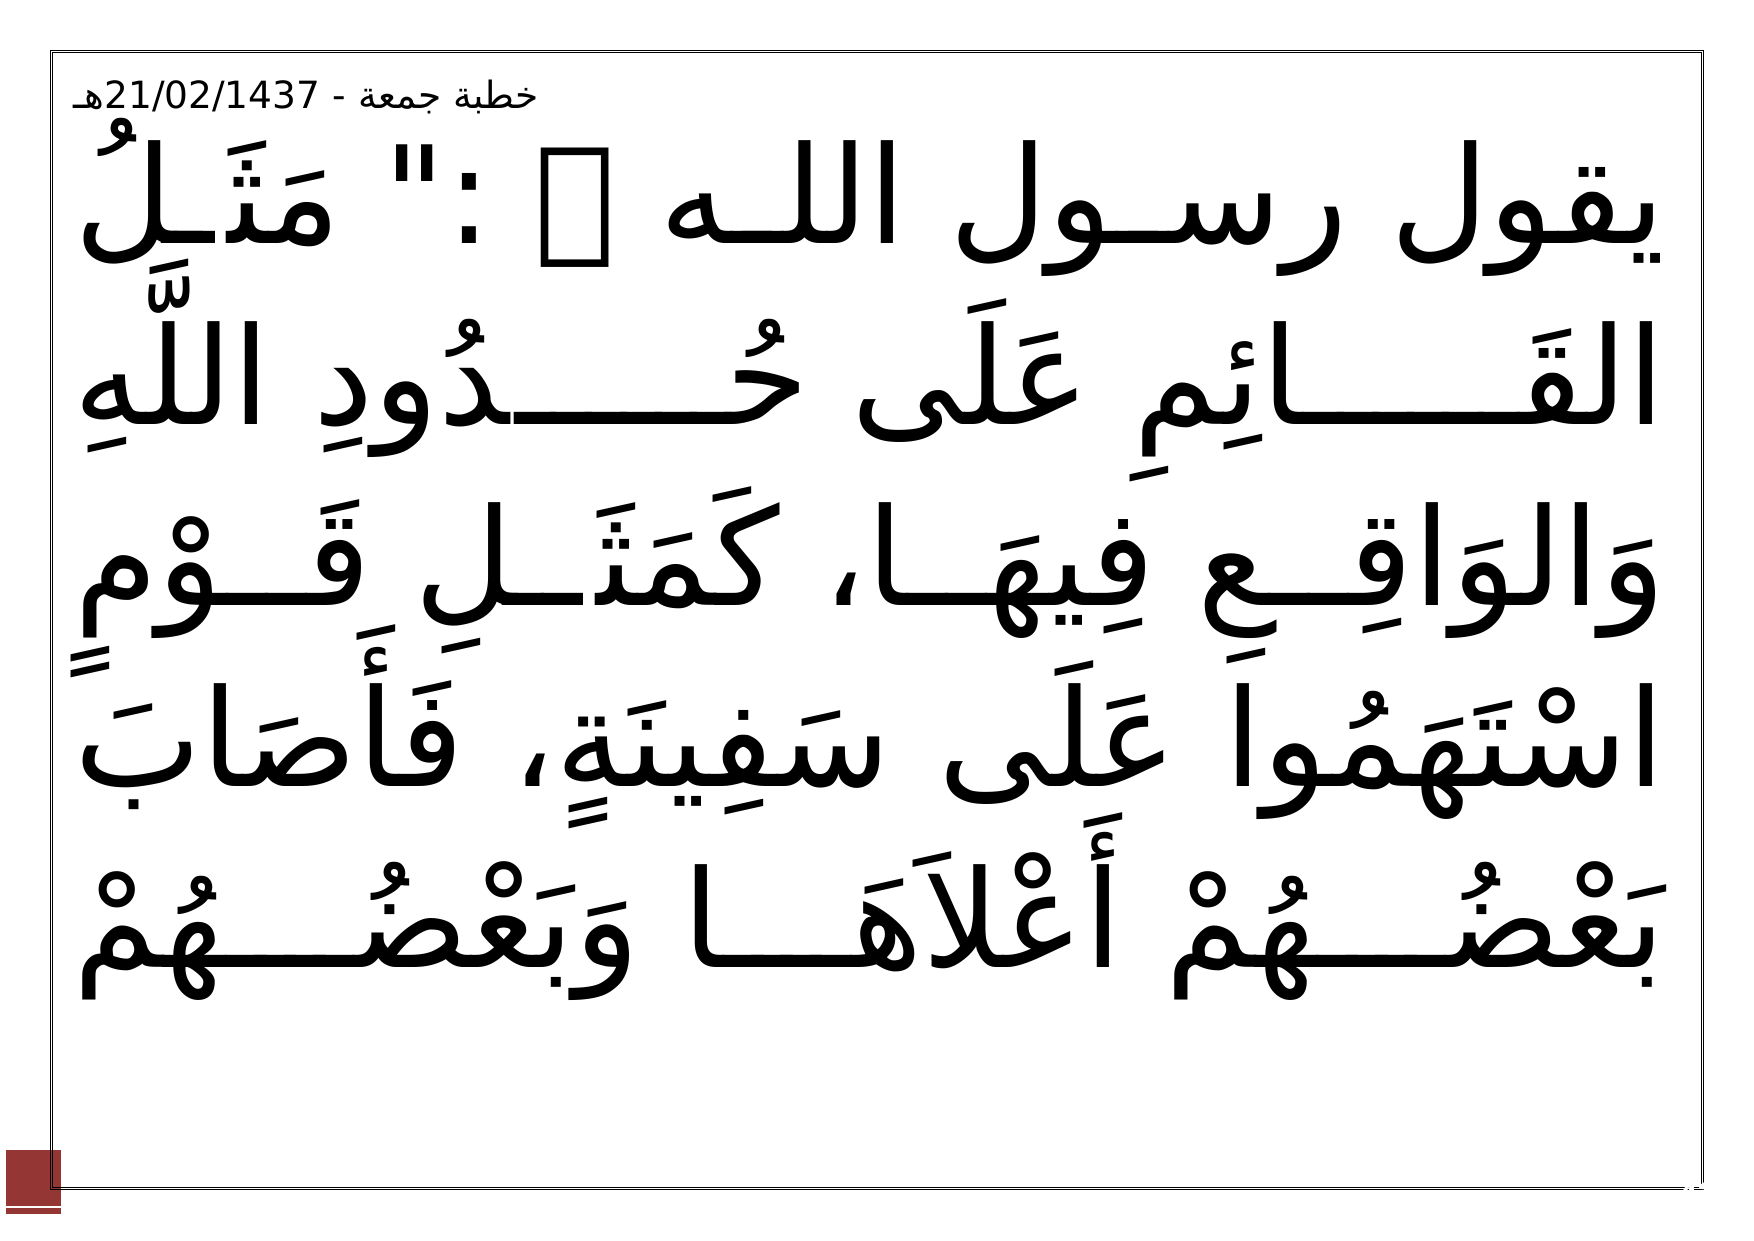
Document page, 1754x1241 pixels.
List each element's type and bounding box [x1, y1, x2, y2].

text [74, 117, 1665, 999]
